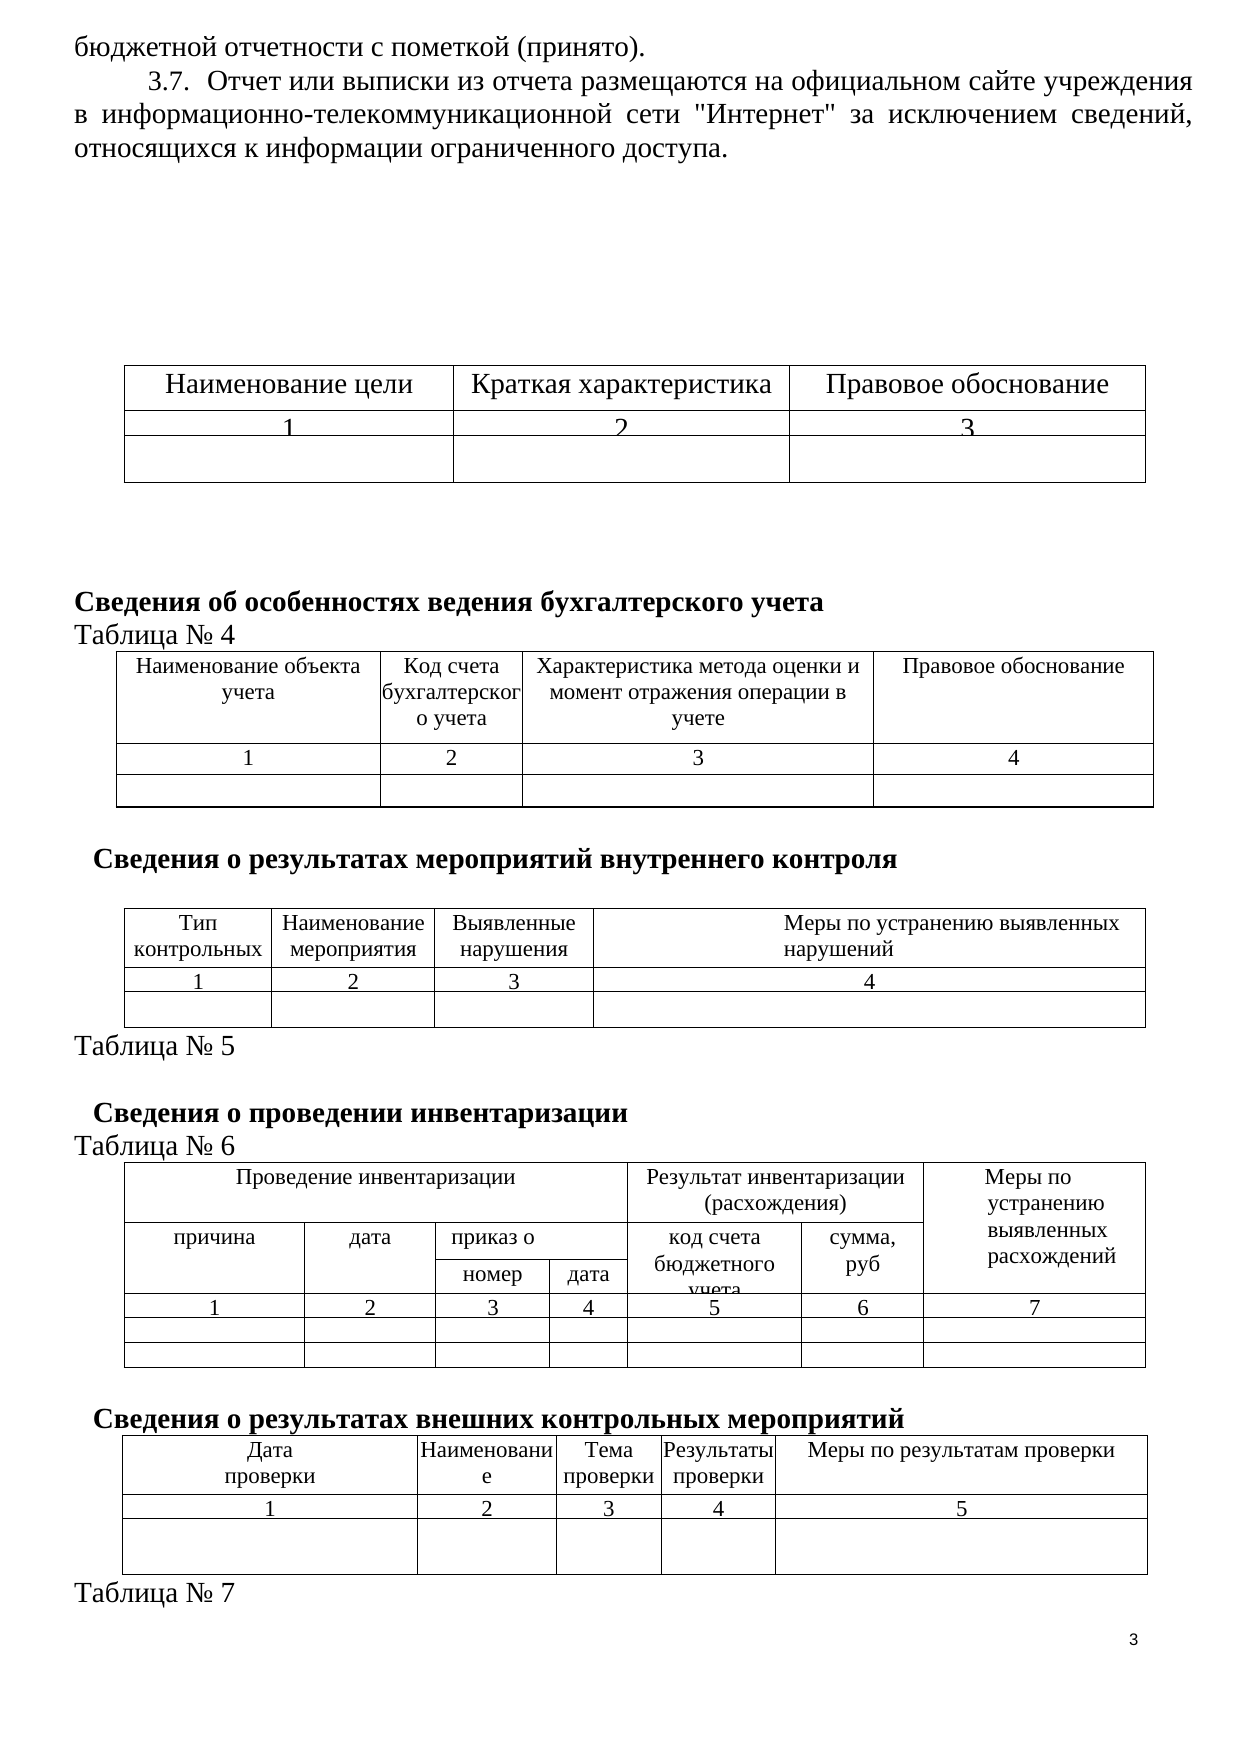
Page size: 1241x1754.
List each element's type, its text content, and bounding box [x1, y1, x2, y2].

table_header Меры по устранению выявленных расхождений [924, 1163, 1145, 1293]
table_header Меры по устранению выявленных нарушений [594, 909, 1145, 967]
table_cell 2 [381, 744, 522, 774]
table_cell дата [550, 1260, 627, 1293]
table_header Результаты проверки [662, 1436, 775, 1494]
table_cell 3 [557, 1495, 661, 1518]
table_cell [924, 1318, 1145, 1342]
table_cell 2 [305, 1294, 435, 1317]
table_header Дата проверки [123, 1436, 417, 1494]
table_cell [550, 1343, 627, 1367]
table_cell [381, 775, 522, 806]
table_cell [305, 1343, 435, 1367]
table_header Проведение инвентаризации [125, 1163, 627, 1222]
table_cell [418, 1519, 556, 1574]
table_cell [802, 1343, 923, 1367]
table_cell [594, 992, 1145, 1027]
text Таблица № 6 [74, 1128, 1196, 1162]
list Отчет или выписки из отчета размещаются на официальном сайте учреждения в информационно-телекоммуникационной сети "Интернет" за исключением сведений, относящихся к информации ограниченного доступа. [74, 63, 1194, 164]
table_cell 1 [123, 1495, 417, 1518]
table_cell [550, 1318, 627, 1342]
table_header Результат инвентаризации (расхождения) [628, 1163, 923, 1222]
table_cell 1 [125, 968, 271, 991]
table_cell 7 [924, 1294, 1145, 1317]
table_cell [272, 992, 434, 1027]
table_cell 4 [874, 744, 1153, 774]
table_cell 5 [628, 1294, 801, 1317]
table_cell 5 [776, 1495, 1147, 1518]
text Таблица № 5 [74, 1028, 1196, 1061]
table_cell код счета бюджетного учета [628, 1223, 801, 1293]
text Сведения о результатах мероприятий внутреннего контроля [93, 841, 1196, 874]
table_header Код счета бухгалтерского учета [381, 652, 522, 743]
table_cell 4 [550, 1294, 627, 1317]
table_cell [454, 436, 789, 482]
table_header Правовое обоснование [874, 652, 1153, 743]
table_cell 3 [435, 968, 593, 991]
table_cell приказ о проведении [436, 1223, 627, 1259]
table_header Тип контрольных мероприятий [125, 909, 271, 967]
table_header Меры по результатам проверки [776, 1436, 1147, 1494]
table_cell сумма, руб [802, 1223, 923, 1293]
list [74, 29, 1194, 63]
table_header Характеристика метода оценки и момент отражения операции в учете [523, 652, 873, 743]
table_cell 1 [117, 744, 380, 774]
table_cell 2 [418, 1495, 556, 1518]
text Сведения об особенностях ведения бухгалтерского учета [74, 584, 1196, 617]
table_cell 4 [594, 968, 1145, 991]
table_cell [924, 1343, 1145, 1367]
table_header Наименование контрольного органа [418, 1436, 556, 1494]
table_cell [117, 775, 380, 806]
table_cell [523, 775, 873, 806]
text Сведения о проведении инвентаризации [93, 1095, 1196, 1128]
table_cell [436, 1318, 549, 1342]
table_cell [125, 1343, 304, 1367]
table_cell 3 [523, 744, 873, 774]
table_cell 3 [436, 1294, 549, 1317]
table_header Тема проверки [557, 1436, 661, 1494]
table_cell [790, 436, 1145, 482]
table_cell [662, 1519, 775, 1574]
table_cell номер [436, 1260, 549, 1293]
table_header Краткая характеристика [454, 366, 789, 410]
table_header Выявленные нарушения [435, 909, 593, 967]
table_cell 1 [125, 411, 453, 434]
text Таблица № 7 [74, 1575, 1196, 1609]
table_cell [125, 436, 453, 482]
table_cell 3 [790, 411, 1145, 434]
table_header Наименование объекта учета [117, 652, 380, 743]
table_header Наименование цели деятельности [125, 366, 453, 410]
table_cell 2 [454, 411, 789, 434]
table_cell дата [305, 1223, 435, 1293]
text Сведения о результатах внешних контрольных мероприятий [93, 1401, 1196, 1435]
table_cell причина [125, 1223, 304, 1293]
table_cell [628, 1343, 801, 1367]
table_cell 4 [662, 1495, 775, 1518]
table_header Наименование мероприятия [272, 909, 434, 967]
table_cell [305, 1318, 435, 1342]
table_cell 6 [802, 1294, 923, 1317]
table_cell [125, 992, 271, 1027]
table_cell 2 [272, 968, 434, 991]
table_cell 1 [125, 1294, 304, 1317]
table_cell [123, 1519, 417, 1574]
table_cell [435, 992, 593, 1027]
text Таблица № 4 [74, 617, 1196, 651]
table_cell [125, 1318, 304, 1342]
table_cell [628, 1318, 801, 1342]
table_cell [557, 1519, 661, 1574]
table_header Правовое обоснование [790, 366, 1145, 410]
table_cell [802, 1318, 923, 1342]
table_cell [776, 1519, 1147, 1574]
table_cell [874, 775, 1153, 806]
table_cell [436, 1343, 549, 1367]
